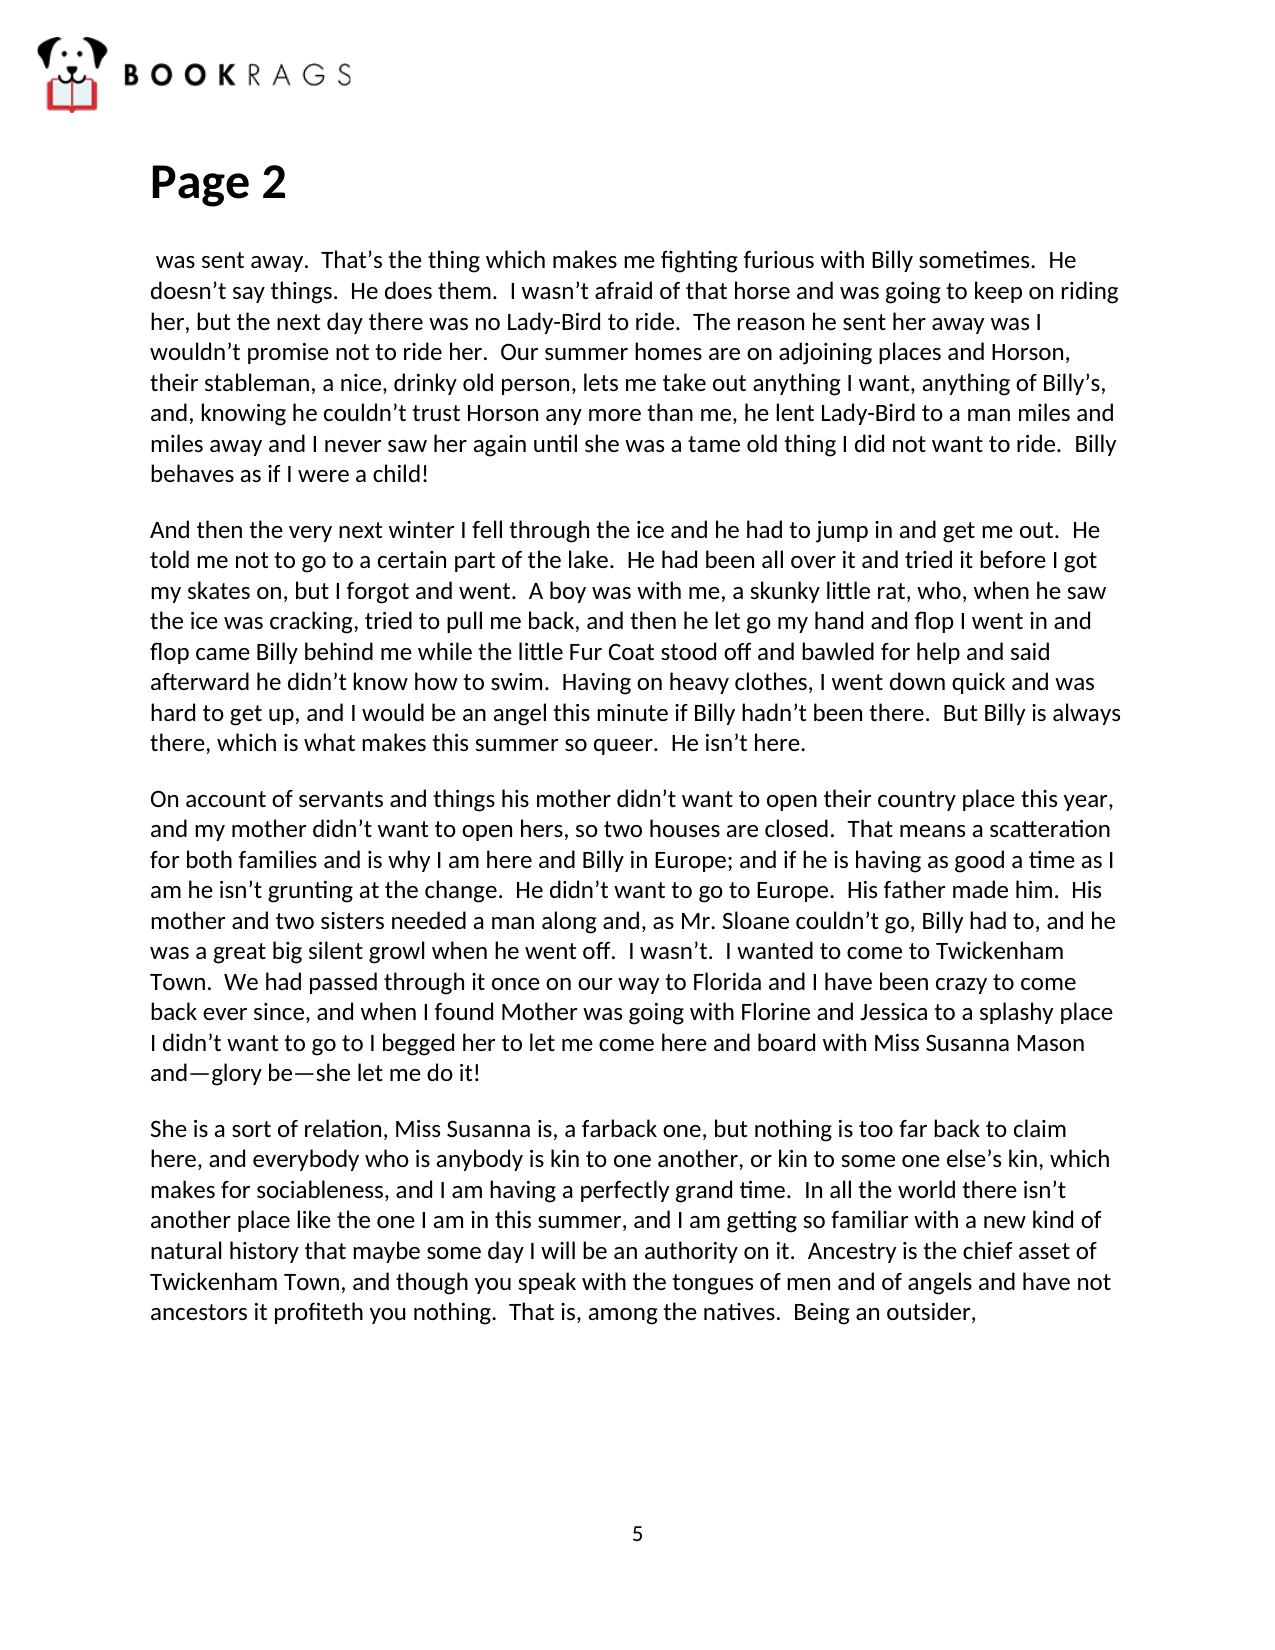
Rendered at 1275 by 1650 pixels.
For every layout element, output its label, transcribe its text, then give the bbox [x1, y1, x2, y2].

text She is a sort of relation, Miss Susanna is, a farback one, but nothing is too far back to claim here, and everybody who is anybody is kin to one another, or kin to some one else’s kin, which makes for sociableness, and I am having a perfectly grand time. In all the world there isn’t another place like the one I am in this summer, and I am getting so familiar with a new kind of natural history that maybe some day I will be an authority on it. Ancestry is the chief asset of Twickenham Town, and though you speak with the tongues of men and of angels and have not ancestors it profiteth you nothing. That is, among the natives. Being an outsider, [150, 1113, 1125, 1327]
text And then the very next winter I fell through the ice and he had to jump in and get me out. He told me not to go to a certain part of the lake. He had been all over it and tried it before I got my skates on, but I forgot and went. A boy was with me, a skunky little rat, who, when he saw the ice was cracking, tried to pull me back, and then he let go my hand and flop I went in and flop came Billy behind me while the little Fur Coat stood off and bawled for help and said afterward he didn’t know how to swim. Having on heavy clothes, I went down quick and was hard to get up, and I would be an angel this minute if Billy hadn’t been there. But Billy is always there, which is what makes this summer so queer. He isn’t here. [150, 514, 1125, 758]
text On account of servants and things his mother didn’t want to open their country place this year, and my mother didn’t want to open hers, so two houses are closed. That means a scatteration for both families and is why I am here and Billy in Europe; and if he is having as good a time as I am he isn’t grunting at the change. He didn’t want to go to Europe. His father made him. His mother and two sisters needed a man along and, as Mr. Sloane couldn’t go, Billy had to, and he was a great big silent growl when he went off. I wasn’t. I wanted to come to Twickenham Town. We had passed through it once on our way to Florida and I have been crazy to come back ever since, and when I found Mother was going with Florine and Jessica to a splashy place I didn’t want to go to I begged her to let me come here and board with Miss Susanna Mason and—­glory be—­she let me do it! [150, 783, 1125, 1088]
text was sent away. That’s the thing which makes me fighting furious with Billy sometimes. He doesn’t say things. He does them. I wasn’t afraid of that horse and was going to keep on riding her, but the next day there was no Lady-Bird to ride. The reason he sent her away was I wouldn’t promise not to ride her. Our summer homes are on adjoining places and Horson, their stableman, a nice, drinky old person, lets me take out anything I want, anything of Billy’s, and, knowing he couldn’t trust Horson any more than me, he lent Lady-Bird to a man miles and miles away and I never saw her again until she was a tame old thing I did not want to ride. Billy behaves as if I were a child! [150, 244, 1125, 489]
text Page 2 [150, 150, 1125, 211]
picture [37, 37, 351, 113]
